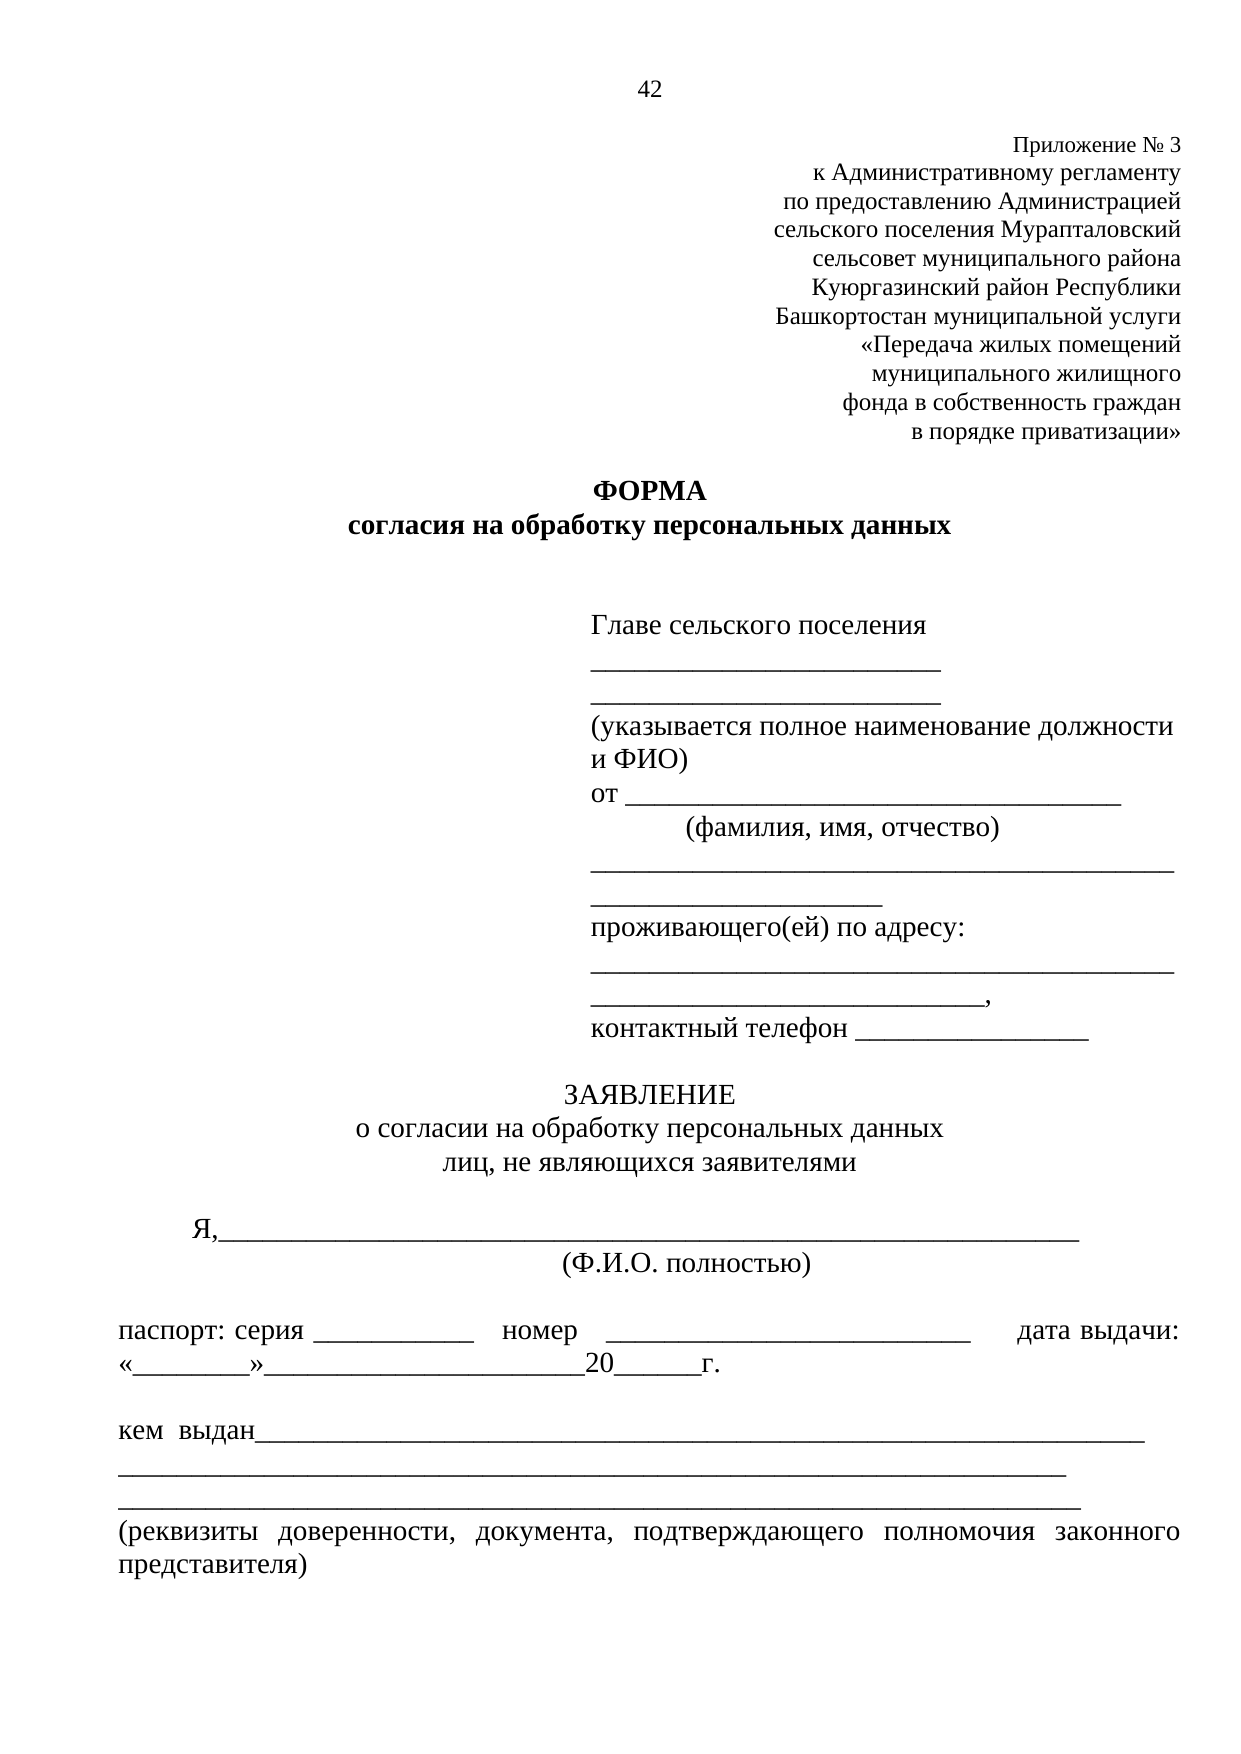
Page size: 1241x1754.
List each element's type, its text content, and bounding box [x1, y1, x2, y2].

text (указывается полное наименование должности и ФИО) [591, 708, 1181, 775]
text кем выдан_____________________________________________________________ [118, 1412, 1181, 1446]
text паспорт: серия ___________ номер _________________________ дата выдачи: «________»______________________20______г. [118, 1312, 1181, 1379]
text к Административному регламенту [133, 157, 1181, 186]
text Башкортостан муниципальной услуги [133, 301, 1181, 329]
text муниципального жилищного [133, 358, 1181, 387]
text __________________________________________________________________ (реквизиты доверенности, документа, подтверждающего полномочия законного представителя) [118, 1479, 1181, 1580]
text Главе сельского поселения [591, 607, 1181, 641]
text Я,___________________________________________________________ [118, 1211, 1181, 1245]
text Приложение № 3 [133, 131, 1181, 157]
text в порядке приватизации» [133, 416, 1181, 444]
text (фамилия, имя, отчество) [591, 809, 1181, 842]
text ЗАЯВЛЕНИЕ [118, 1077, 1181, 1111]
text ________________________ [591, 641, 1181, 674]
text ФОРМА согласия на обработку персональных данных [118, 473, 1181, 540]
text проживающего(ей) по адресу: [591, 909, 1181, 943]
text контактный телефон ________________ [591, 1010, 1181, 1043]
text «Передача жилых помещений [133, 329, 1181, 358]
text от __________________________________ [591, 775, 1181, 809]
text сельского поселения Мурапталовский [133, 214, 1181, 243]
text ____________________________________________________________ [591, 842, 1181, 909]
text _________________________________________________________________ [118, 1446, 1181, 1479]
text Куюргазинский район Республики [133, 272, 1181, 301]
text фонда в собственность граждан [133, 387, 1181, 416]
text ___________________________________________________________________, [591, 943, 1181, 1010]
text по предоставлению Администрацией [133, 186, 1181, 214]
text сельсовет муниципального района [133, 243, 1181, 272]
text (Ф.И.О. полностью) [118, 1245, 1181, 1278]
text лиц, не являющихся заявителями [118, 1144, 1181, 1178]
text о согласии на обработку персональных данных [118, 1111, 1181, 1144]
text ________________________ [591, 674, 1181, 708]
